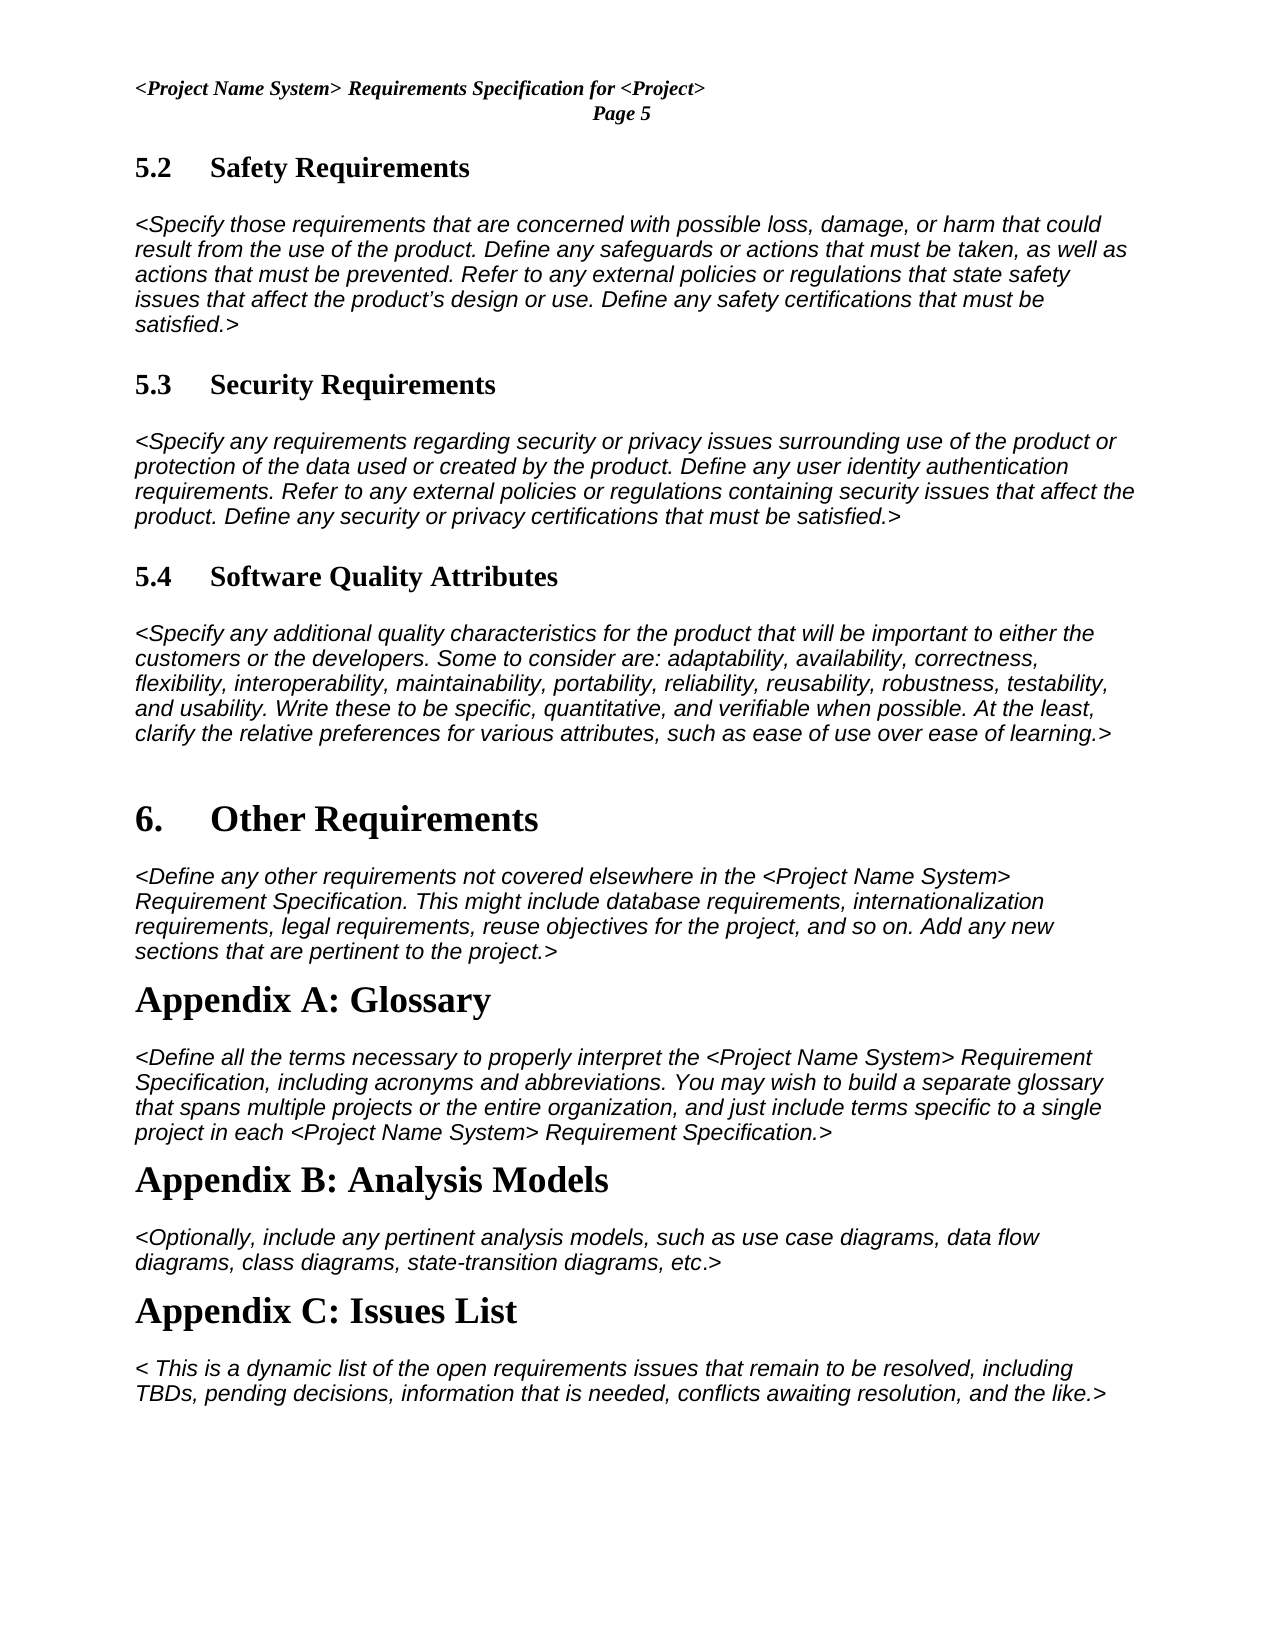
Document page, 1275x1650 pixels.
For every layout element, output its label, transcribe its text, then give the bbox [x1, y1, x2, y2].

text <Specify any additional quality characteristics for the product that will be important to either the customers or the developers. Some to consider are: adaptability, availability, correctness, flexibility, interoperability, maintainability, portability, reliability, reusability, robustness, testability, and usability. Write these to be specific, quantitative, and verifiable when possible. At the least, clarify the relative preferences for various attributes, such as ease of use over ease of learning.> [135, 621, 1140, 746]
text <Optionally, include any pertinent analysis models, such as use case diagrams, data flow diagrams, class diagrams, state-transition diagrams, etc.> [135, 1226, 1140, 1276]
text Appendix A: Glossary [135, 977, 1140, 1020]
text <Define any other requirements not covered elsewhere in the <Project Name System> Requirement Specification. This might include database requirements, internationalization requirements, legal requirements, reuse objectives for the project, and so on. Add any new sections that are pertinent to the project.> [135, 864, 1140, 964]
text Appendix B: Analysis Models [135, 1158, 1140, 1201]
text < This is a dynamic list of the open requirements issues that remain to be resolved, including TBDs, pending decisions, information that is needed, conflicts awaiting resolution, and the like.> [135, 1356, 1140, 1406]
text Appendix C: Issues List [135, 1288, 1140, 1331]
subtitle Software Quality Attributes [135, 559, 1140, 592]
subtitle Security Requirements [135, 367, 1140, 400]
text <Specify any requirements regarding security or privacy issues surrounding use of the product or protection of the data used or created by the product. Define any user identity authentication requirements. Refer to any external policies or regulations containing security issues that affect the product. Define any security or privacy certifications that must be satisfied.> [135, 429, 1140, 529]
subtitle Safety Requirements [135, 150, 1140, 183]
text <Define all the terms necessary to properly interpret the <Project Name System> Requirement Specification, including acronyms and abbreviations. You may wish to build a separate glossary that spans multiple projects or the entire organization, and just include terms specific to a single project in each <Project Name System> Requirement Specification.> [135, 1045, 1140, 1145]
subtitle Other Requirements [135, 796, 1140, 839]
text <Specify those requirements that are concerned with possible loss, damage, or harm that could result from the use of the product. Define any safeguards or actions that must be taken, as well as actions that must be prevented. Refer to any external policies or regulations that state safety issues that affect the product’s design or use. Define any safety certifications that must be satisfied.> [135, 213, 1140, 338]
